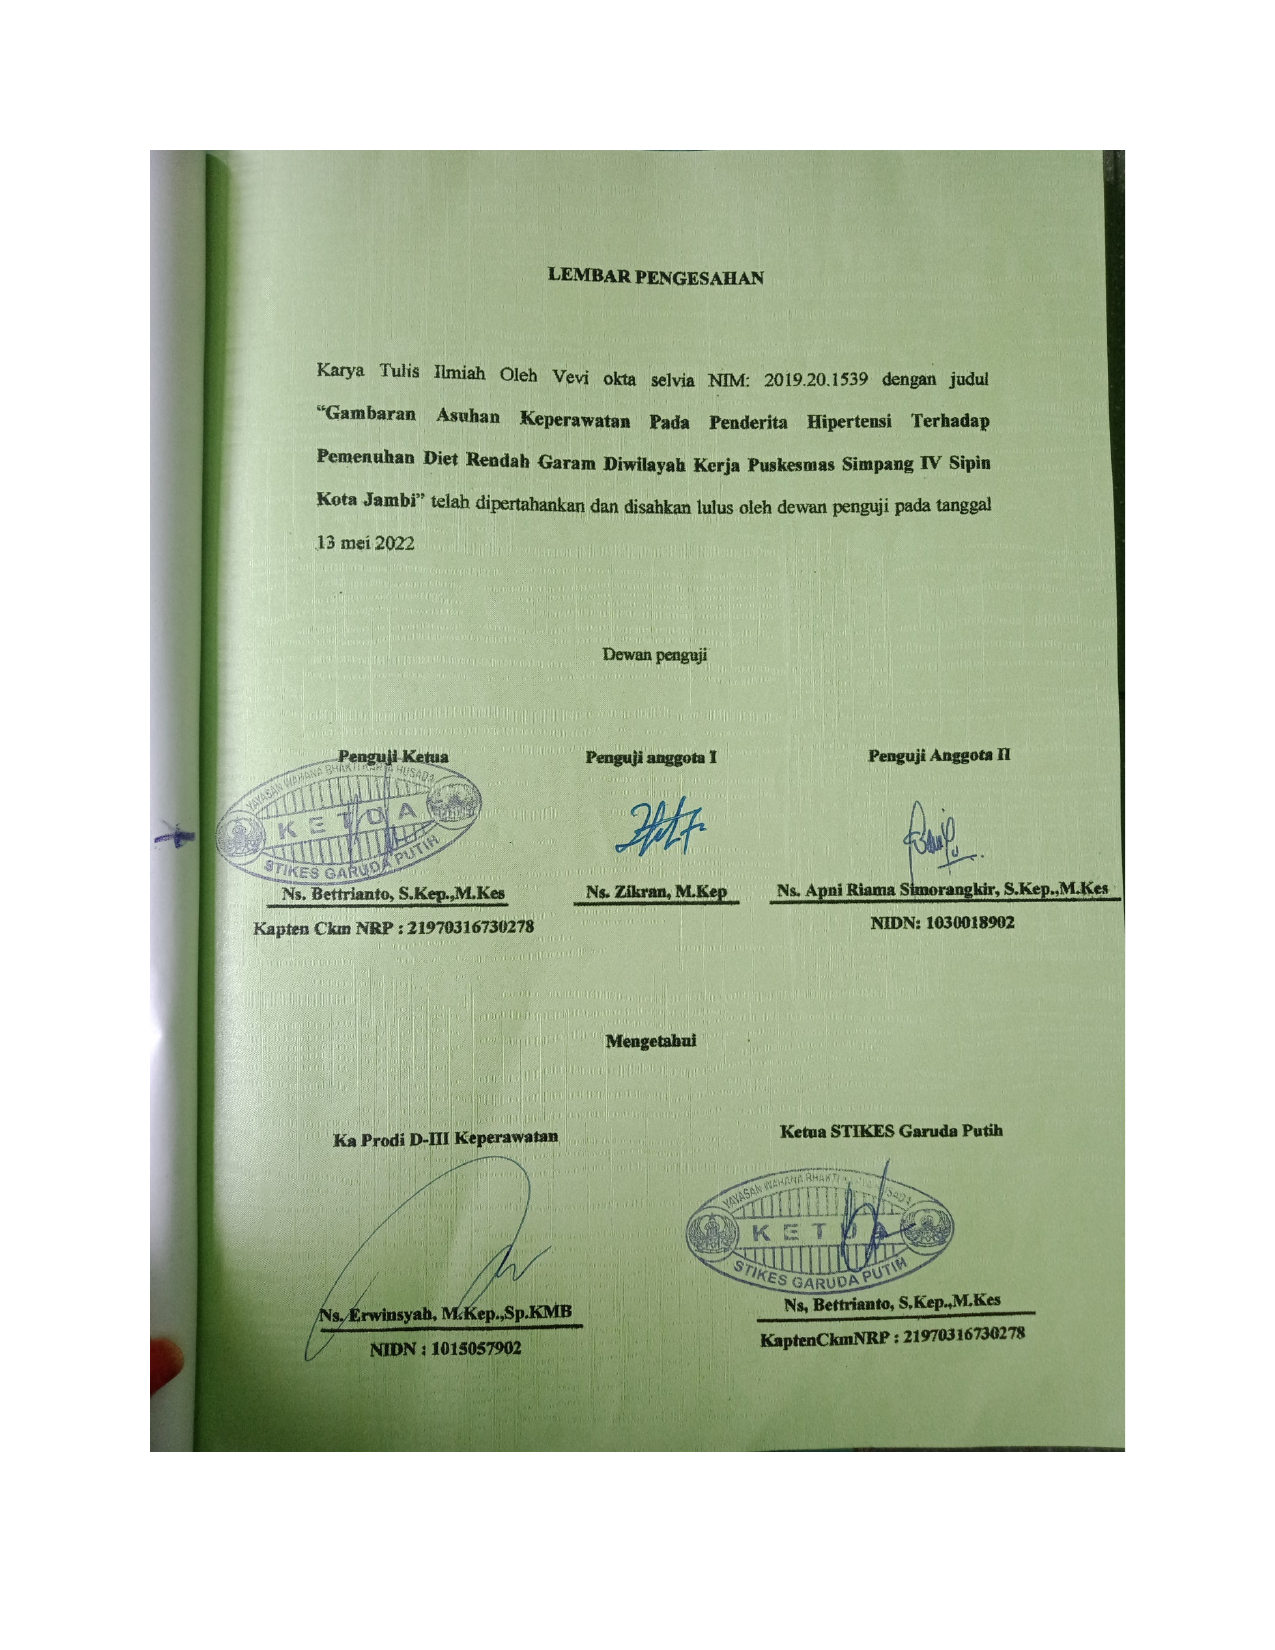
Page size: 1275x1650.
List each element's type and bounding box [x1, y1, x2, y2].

picture [150, 150, 1125, 1452]
